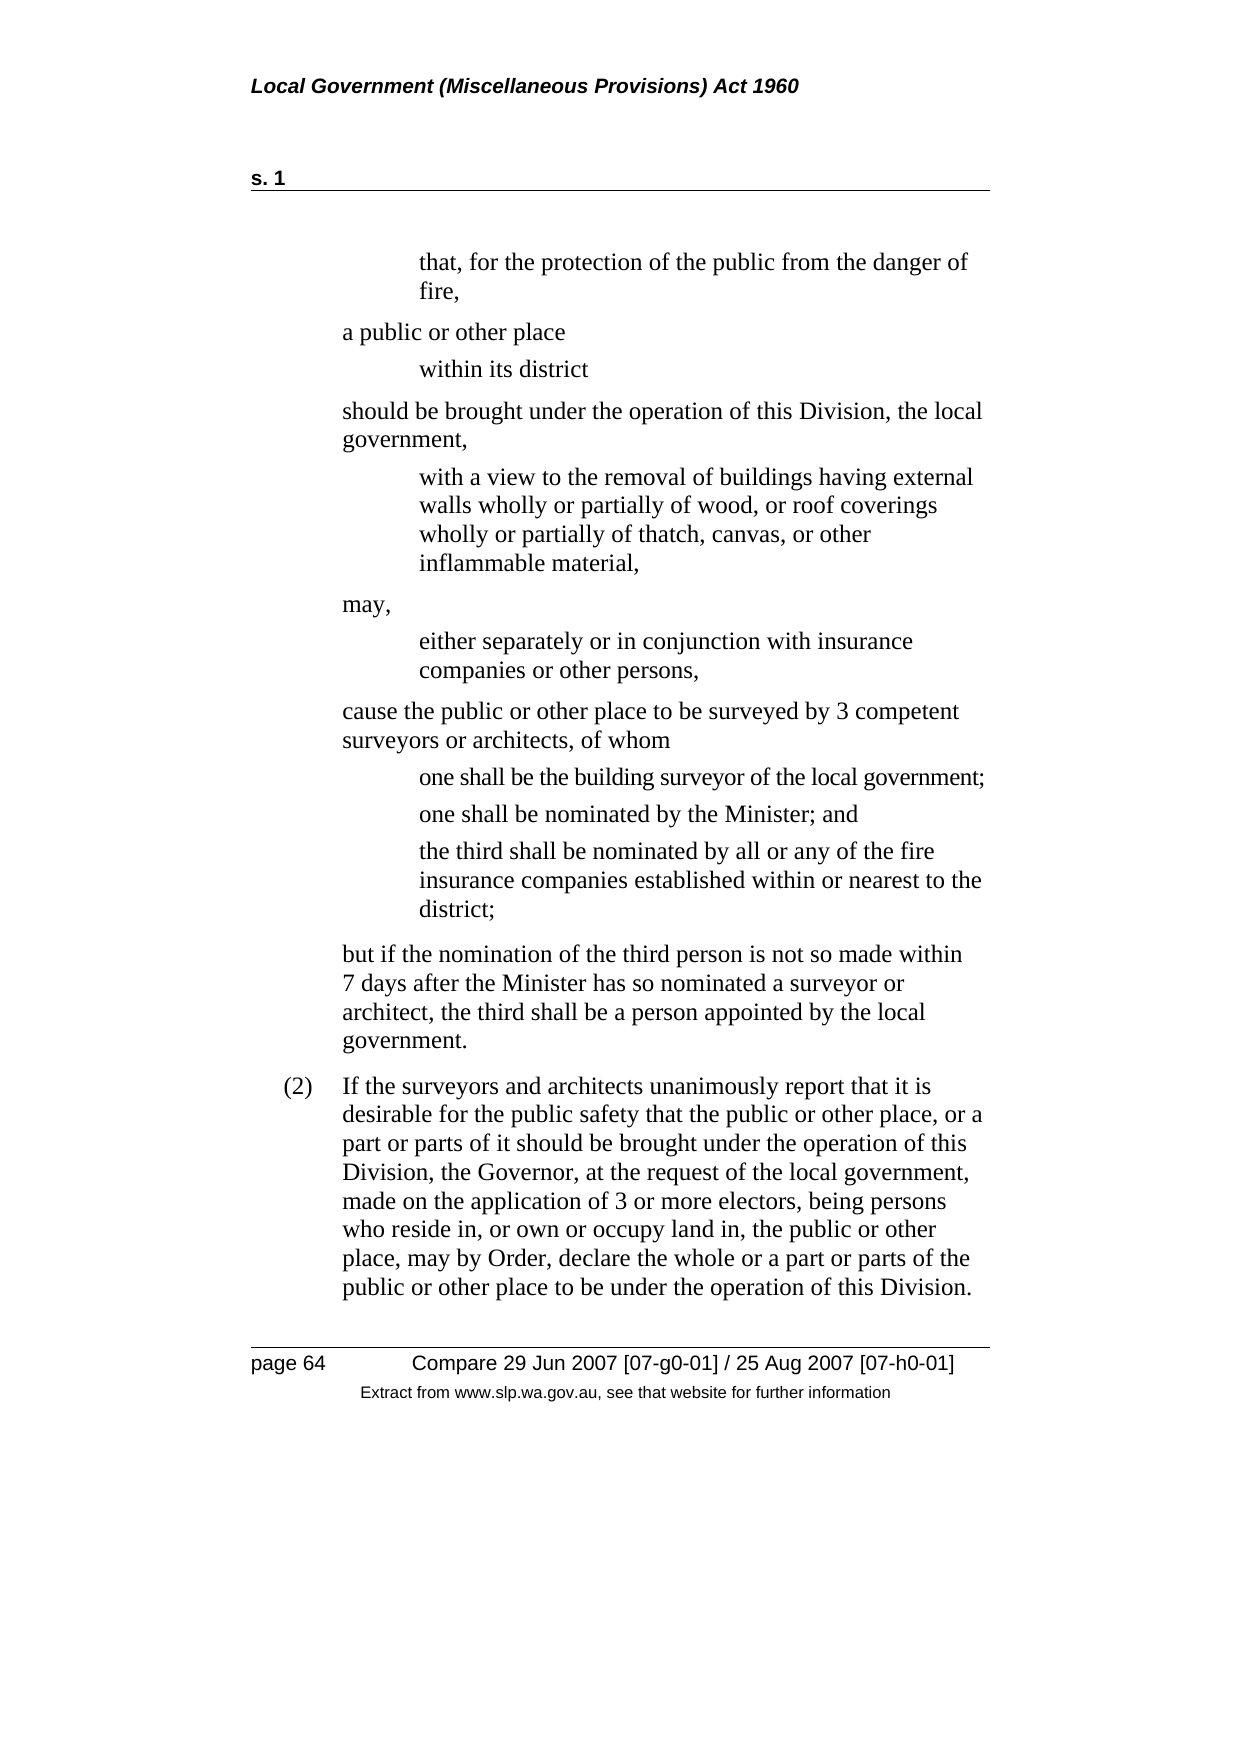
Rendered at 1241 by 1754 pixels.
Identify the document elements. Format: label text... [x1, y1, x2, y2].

text should be brought under the operation of this Division, the local government, [251, 396, 990, 453]
text one shall be nominated by the Minister; and [251, 799, 990, 828]
text (2) If the surveyors and architects unanimously report that it is desirable for the public safety that the public or other place, or a part or parts of it should be brought under the operation of this Division, the Governor, at the request of the local government, made on the application of 3 or more electors, being persons who reside in, or own or occupy land in, the public or other place, may by Order, declare the whole or a part or parts of the public or other place to be under the operation of this Division. [251, 1071, 990, 1301]
text the third shall be nominated by all or any of the fire insurance companies established within or nearest to the district; [251, 836, 990, 922]
text but if the nomination of the third person is not so made within 7 days after the Minister has so nominated a surveyor or architect, the third shall be a person appointed by the local government. [251, 939, 990, 1054]
text cause the public or other place to be surveyed by 3 competent surveyors or architects, of whom [251, 696, 990, 754]
text either separately or in conjunction with insurance companies or other persons, [251, 626, 990, 684]
text that, for the protection of the public from the danger of fire, [251, 247, 990, 305]
text within its district [251, 354, 990, 383]
text a public or other place [251, 317, 990, 346]
text with a view to the removal of buildings having external walls wholly or partially of wood, or roof coverings wholly or partially of thatch, canvas, or other inflammable material, [251, 462, 990, 577]
text may, [251, 589, 990, 618]
text one shall be the building surveyor of the local government; [251, 762, 990, 791]
